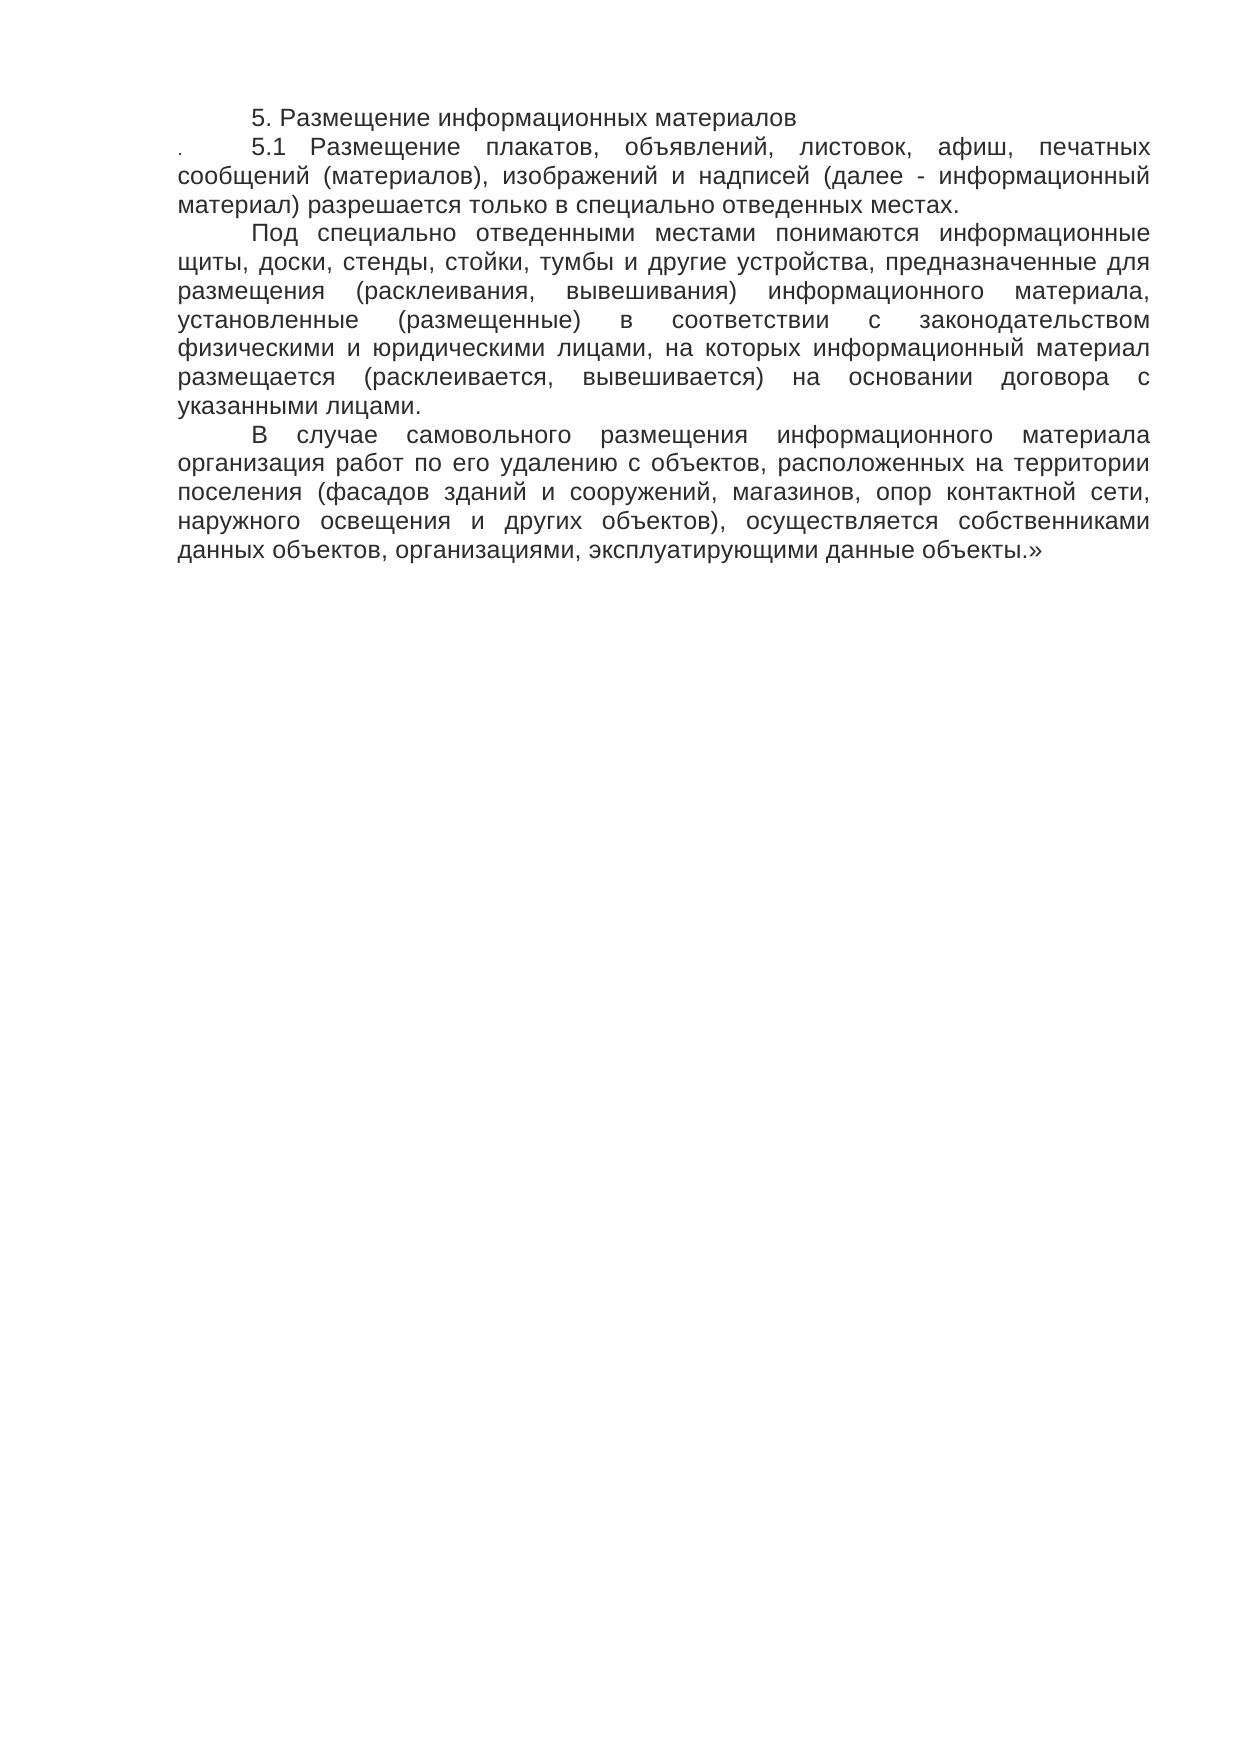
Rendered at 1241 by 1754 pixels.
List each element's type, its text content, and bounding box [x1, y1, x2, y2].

text В случае самовольного размещения информационного материала организация работ по его удалению с объектов, расположенных на территории поселения (фасадов зданий и сооружений, магазинов, опор контактной сети, наружного освещения и других объектов), осуществляется собственниками данных объектов, организациями, эксплуатирующими данные объекты.» [177, 420, 1152, 563]
text . 5.1 Размещение плакатов, объявлений, листовок, афиш, печатных сообщений (материалов), изображений и надписей (далее - информационный материал) разрешается только в специально отведенных местах. [177, 132, 1152, 218]
text 5. Размещение информационных материалов [177, 103, 1152, 132]
text Под специально отведенными местами понимаются информационные щиты, доски, стенды, стойки, тумбы и другие устройства, предназначенные для размещения (расклеивания, вывешивания) информационного материала, установленные (размещенные) в соответствии с законодательством физическими и юридическими лицами, на которых информационный материал размещается (расклеивается, вывешивается) на основании договора с указанными лицами. [177, 218, 1152, 420]
